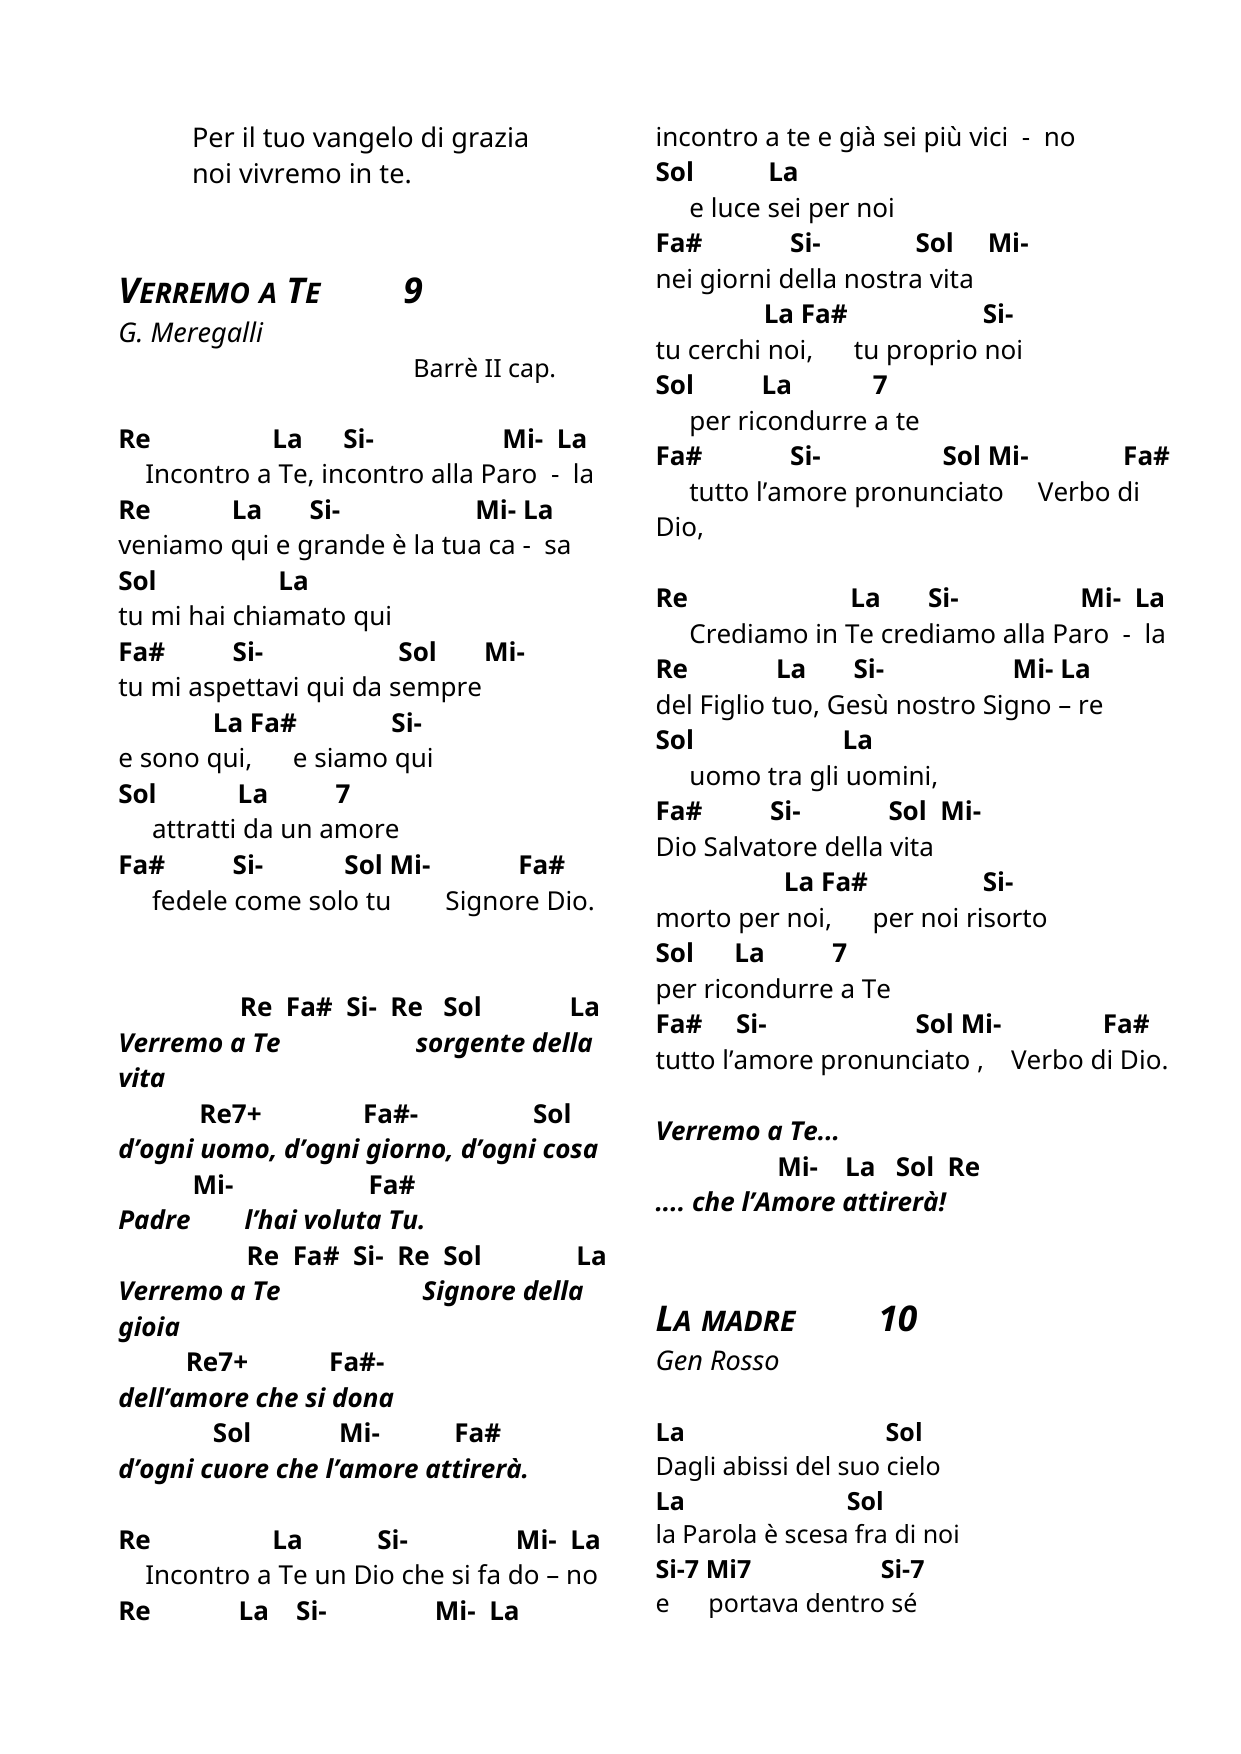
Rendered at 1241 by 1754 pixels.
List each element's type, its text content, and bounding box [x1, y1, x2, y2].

text per ricondurre a Te [655, 971, 1181, 1006]
text tu cerchi noi, tu proprio noi [655, 331, 1181, 367]
text e portava dentro sé [655, 1585, 1181, 1619]
text Re7+ Fa#- Sol [118, 1095, 644, 1131]
text .... che l’Amore attirerà! [655, 1184, 1181, 1219]
text Fa# Si- Sol Mi- [655, 225, 1181, 260]
text del Figlio tuo, Gesù nostro Signo – re [655, 686, 1181, 722]
text Per il tuo vangelo di grazia [192, 118, 644, 155]
text Sol La 7 [655, 367, 1181, 402]
text uomo tra gli uomini, [655, 757, 1181, 793]
text Re Fa# Si- Re Sol La [118, 989, 644, 1024]
text Fa# Si- Sol Mi- Fa# [118, 847, 644, 882]
text Fa# Si- Sol Mi- [118, 633, 644, 669]
text Sol La [655, 722, 1181, 757]
text fedele come solo tu Signore Dio. [118, 882, 644, 918]
text Verremo a Te sorgente della vita [118, 1024, 644, 1095]
subtitle G. Meregalli [118, 314, 577, 351]
text Sol La [655, 154, 1181, 189]
subtitle Barrè II cap. [339, 351, 644, 385]
text La Sol [655, 1415, 1181, 1449]
text Re La Si- Mi- La [655, 651, 1181, 686]
text veniamo qui e grande è la tua ca - sa [118, 527, 644, 562]
text per ricondurre a te [655, 402, 1181, 438]
text La Fa# Si- [655, 864, 1181, 899]
text incontro a te e già sei più vici - no [655, 118, 1181, 154]
text Re7+ Fa#- [118, 1344, 644, 1379]
text attratti da un amore [118, 811, 644, 847]
text Verremo a Te... [655, 1113, 1181, 1148]
text d’ogni cuore che l’amore attirerà. [118, 1450, 644, 1486]
text La Sol [655, 1483, 1181, 1517]
text Re La Si- Mi- La [118, 420, 644, 456]
text Incontro a Te un Dio che si fa do – no [118, 1557, 644, 1592]
text Re La Si- Mi- La [118, 1521, 644, 1557]
text tutto l’amore pronunciato Verbo di Dio, [655, 473, 1181, 544]
text tu mi hai chiamato qui [118, 598, 644, 633]
text Sol Mi- Fa# [118, 1415, 644, 1450]
text Re Fa# Si- Re Sol La [118, 1237, 644, 1273]
text Sol La 7 [118, 776, 644, 811]
text la Parola è scesa fra di noi [655, 1517, 1181, 1551]
text Verremo a Te Signore della gioia [118, 1273, 644, 1344]
text Fa# Si- Sol Mi- [655, 793, 1181, 828]
text nei giorni della nostra vita [655, 260, 1181, 296]
text e sono qui, e siamo qui [118, 740, 644, 776]
text Mi- Fa# [118, 1166, 644, 1202]
text Incontro a Te, incontro alla Paro - la [118, 456, 644, 491]
text Mi- La Sol Re [655, 1148, 1181, 1184]
text Sol La 7 [655, 935, 1181, 971]
text d’ogni uomo, d’ogni giorno, d’ogni cosa [118, 1131, 644, 1166]
text dell’amore che si dona [118, 1379, 644, 1415]
text Sol La [118, 562, 644, 598]
text La Fa# Si- [655, 296, 1181, 331]
text tu mi aspettavi qui da sempre [118, 669, 644, 704]
text Dagli abissi del suo cielo [655, 1449, 1181, 1483]
text e luce sei per noi [655, 189, 1181, 225]
text Re La Si- Mi- La [655, 580, 1181, 615]
text Dio Salvatore della vita [655, 828, 1181, 864]
text Re La Si- Mi- La [118, 491, 644, 527]
text Fa# Si- Sol Mi- Fa# [655, 438, 1181, 473]
subtitle La madre 10 [655, 1293, 1181, 1341]
text tutto l’amore pronunciato , Verbo di Dio. [655, 1042, 1181, 1077]
text Padre l’hai voluta Tu. [118, 1202, 644, 1237]
text noi vivremo in te. [192, 155, 644, 192]
text morto per noi, per noi risorto [655, 899, 1181, 935]
subtitle Verremo a Te 9 [118, 266, 644, 314]
text Fa# Si- Sol Mi- Fa# [655, 1006, 1181, 1042]
text Si-7 Mi7 Si-7 [655, 1551, 1181, 1585]
subtitle Gen Rosso [655, 1341, 1181, 1378]
text Crediamo in Te crediamo alla Paro - la [655, 615, 1181, 651]
text La Fa# Si- [118, 704, 644, 740]
text Re La Si- Mi- La [118, 1592, 644, 1628]
